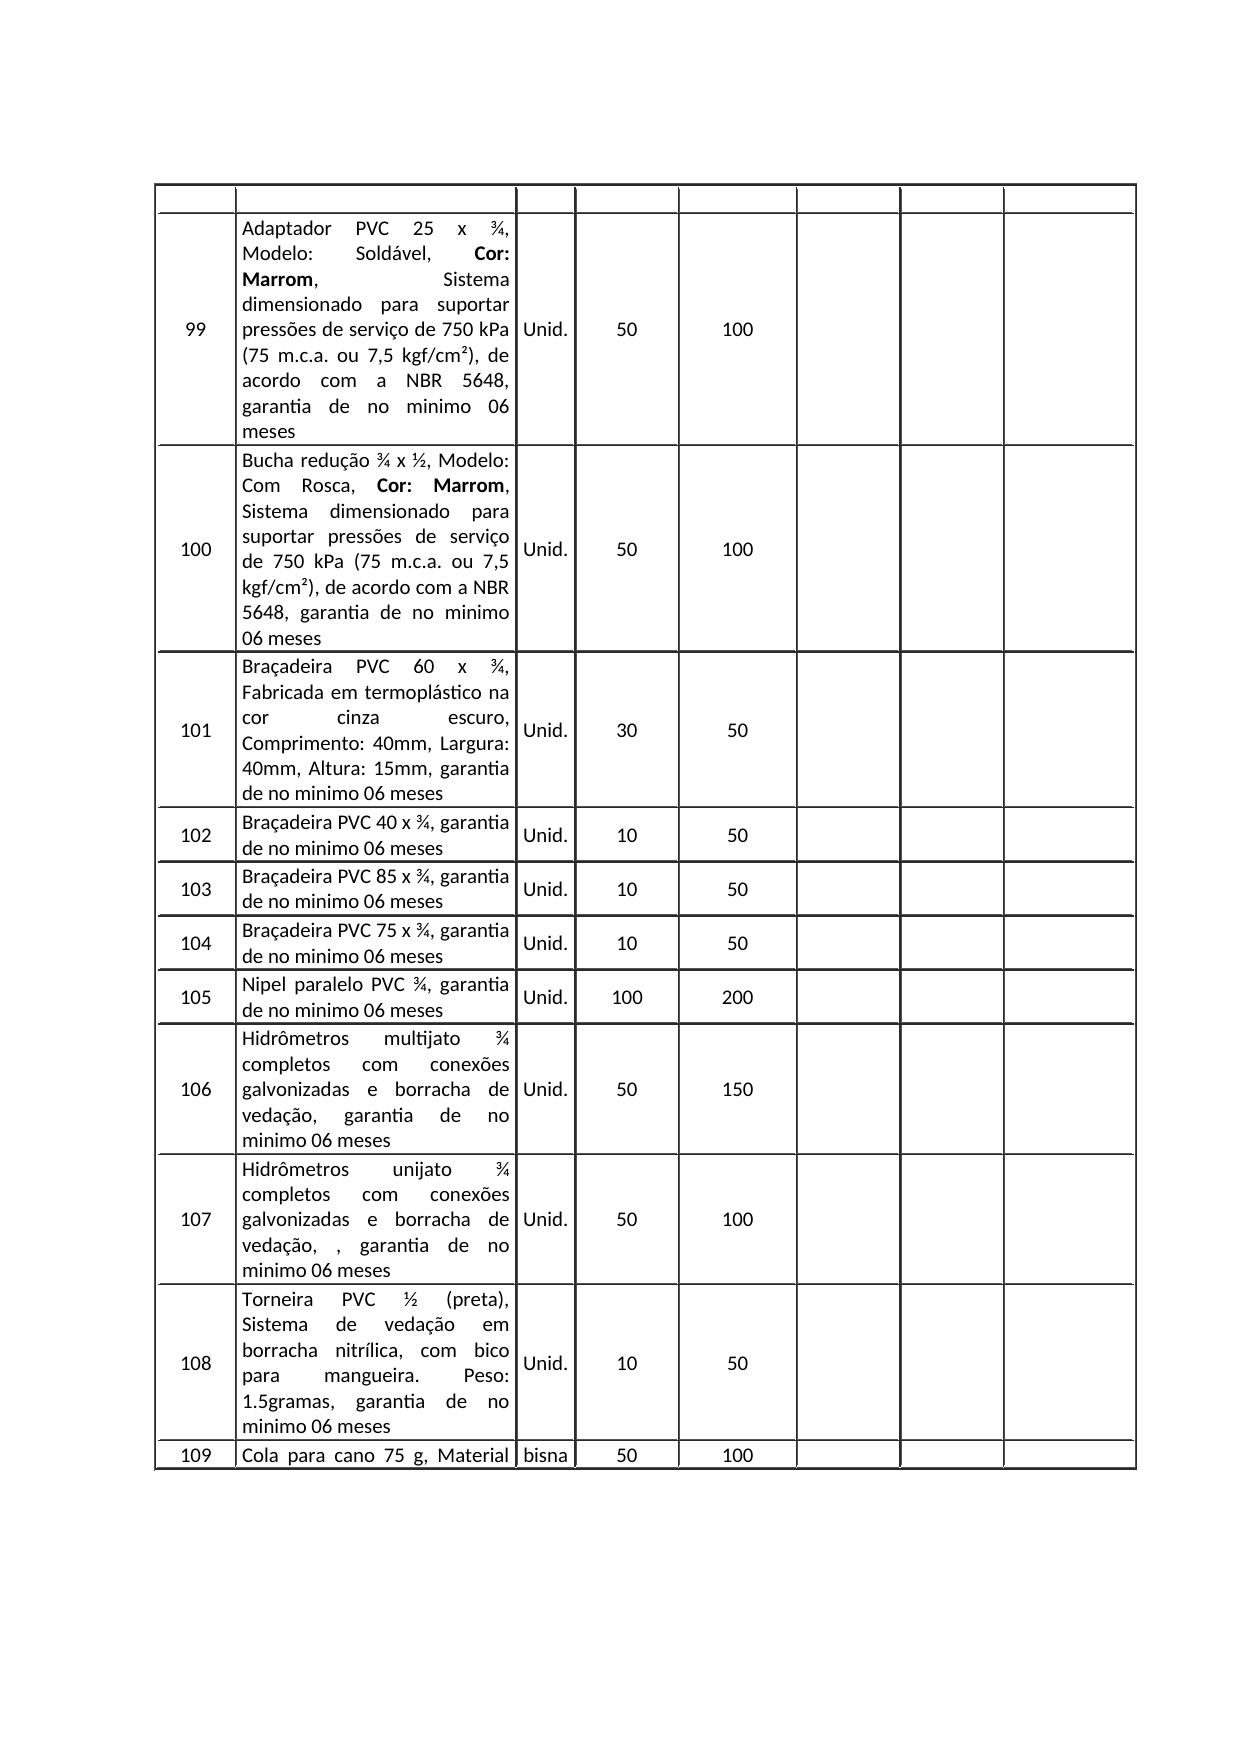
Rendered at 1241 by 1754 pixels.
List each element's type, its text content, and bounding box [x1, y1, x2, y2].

table_cell 109 [156, 1439, 235, 1467]
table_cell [236, 186, 516, 212]
table_cell 100 [156, 444, 234, 650]
table_cell [1005, 806, 1135, 860]
table_cell Unid. [518, 1286, 573, 1439]
table_cell [797, 1442, 899, 1467]
table_cell [1004, 1439, 1135, 1467]
table_cell 50 [680, 1286, 795, 1439]
table_cell 10 [577, 918, 677, 968]
table_cell [1003, 186, 1135, 212]
table_cell 100 [680, 1156, 795, 1283]
table_cell [1005, 1153, 1135, 1283]
table_cell [798, 1156, 898, 1283]
table_cell 200 [680, 972, 795, 1022]
table_cell [1005, 968, 1135, 1022]
table_cell [901, 187, 1003, 212]
table_cell Hidrômetros unijato ¾ completos com conexões galvonizadas e borracha de vedação, , garantia de no minimo 06 meses [237, 1156, 514, 1283]
table_cell [798, 447, 898, 650]
table_cell Braçadeira PVC 85 x ¾, garantia de no minimo 06 meses [237, 864, 514, 914]
table_cell [1005, 1283, 1135, 1439]
table_cell [798, 918, 898, 968]
table_cell [902, 1286, 1002, 1439]
table_cell 106 [156, 1022, 234, 1153]
table_cell [1005, 914, 1135, 968]
table_cell [902, 864, 1002, 914]
table_cell [1005, 650, 1135, 806]
table_cell [902, 447, 1002, 650]
table_cell [798, 215, 898, 444]
table_cell Braçadeira PVC 40 x ¾, garantia de no minimo 06 meses [237, 809, 514, 860]
table_cell 50 [680, 654, 795, 806]
table_cell 10 [577, 809, 677, 860]
table_cell 107 [156, 1153, 234, 1283]
table_cell [798, 1286, 898, 1439]
table_cell [902, 918, 1002, 968]
table_cell 102 [156, 806, 234, 860]
table_cell [798, 654, 898, 806]
table_cell Unid. [518, 654, 573, 806]
table_cell 99 [156, 212, 234, 444]
table_cell 108 [156, 1283, 234, 1439]
table_cell Unid. [518, 1026, 573, 1153]
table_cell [236, 1442, 515, 1467]
table_cell Braçadeira PVC 60 x ¾, Fabricada em termoplástico na cor cinza escuro, Comprimento: 40mm, Largura: 40mm, Altura: 15mm, garantia de no minimo 06 meses [237, 654, 514, 806]
table_cell 10 [577, 864, 677, 914]
table_cell 100 [679, 1442, 796, 1467]
table_cell 30 [577, 654, 677, 806]
table_cell [902, 654, 1002, 806]
table_cell 150 [680, 1026, 795, 1153]
table_cell 104 [156, 914, 234, 968]
table_cell [1005, 444, 1135, 650]
table_cell 100 [680, 447, 795, 650]
table_cell 100 [680, 215, 795, 444]
table_cell 50 [576, 1442, 678, 1467]
table_cell Torneira PVC ½ (preta), Sistema de vedação em borracha nitrílica, com bico para mangueira. Peso: 1.5gramas, garantia de no minimo 06 meses [237, 1286, 514, 1439]
table_cell Unid. [517, 186, 575, 212]
table_cell 30 [576, 187, 678, 212]
table_cell Bucha redução ¾ x ½, Modelo: Com Rosca, Cor: Marrom, Sistema dimensionado para suportar pressões de serviço de 750 kPa (75 m.c.a. ou 7,5 kgf/cm²), de acordo com a NBR 5648, garantia de no minimo 06 meses [237, 447, 514, 650]
table_cell Unid. [518, 864, 573, 914]
table_cell bisnaga [517, 1442, 574, 1467]
table_cell 50 [679, 187, 796, 212]
table_cell Nipel paralelo PVC ¾, garantia de no minimo 06 meses [237, 972, 514, 1022]
table_cell 50 [577, 447, 677, 650]
table_cell 50 [577, 215, 677, 444]
table_cell [901, 1442, 1003, 1467]
table_cell [798, 1026, 898, 1153]
table_cell [902, 1026, 1002, 1153]
table_cell [902, 1156, 1002, 1283]
table_cell [1005, 1022, 1135, 1153]
table_cell [1005, 860, 1135, 914]
table_cell Unid. [518, 972, 573, 1022]
table_cell [798, 972, 898, 1022]
table_cell 50 [577, 1156, 677, 1283]
table_cell [796, 186, 900, 212]
table_cell [798, 864, 898, 914]
table_cell Unid. [518, 809, 573, 860]
table_cell [902, 215, 1002, 444]
table_cell 105 [156, 968, 234, 1022]
table_cell 10 [577, 1286, 677, 1439]
table_cell [902, 972, 1002, 1022]
table_cell Unid. [518, 1156, 573, 1283]
table_cell Adaptador PVC 25 x ¾, Modelo: Soldável, Cor: Marrom, Sistema dimensionado para suportar pressões de serviço de 750 kPa (75 m.c.a. ou 7,5 kgf/cm²), de acordo com a NBR 5648, garantia de no minimo 06 meses [237, 215, 514, 444]
table_cell 50 [577, 1026, 677, 1153]
table_cell 101 [156, 650, 234, 806]
table_cell 100 [577, 972, 677, 1022]
table_cell Hidrômetros multijato ¾ completos com conexões galvonizadas e borracha de vedação, garantia de no minimo 06 meses [237, 1026, 514, 1153]
table_cell 98 [157, 186, 236, 212]
table_cell Unid. [518, 918, 573, 968]
table_cell 103 [156, 860, 234, 914]
table_cell [902, 809, 1002, 860]
table_cell 50 [680, 809, 795, 860]
table_cell Unid. [518, 447, 573, 650]
table_cell 50 [680, 864, 795, 914]
table_cell Braçadeira PVC 75 x ¾, garantia de no minimo 06 meses [237, 918, 514, 968]
table_cell 50 [680, 918, 795, 968]
table_cell [1005, 212, 1135, 444]
table_cell Unid. [518, 215, 573, 444]
table_cell [798, 809, 898, 860]
